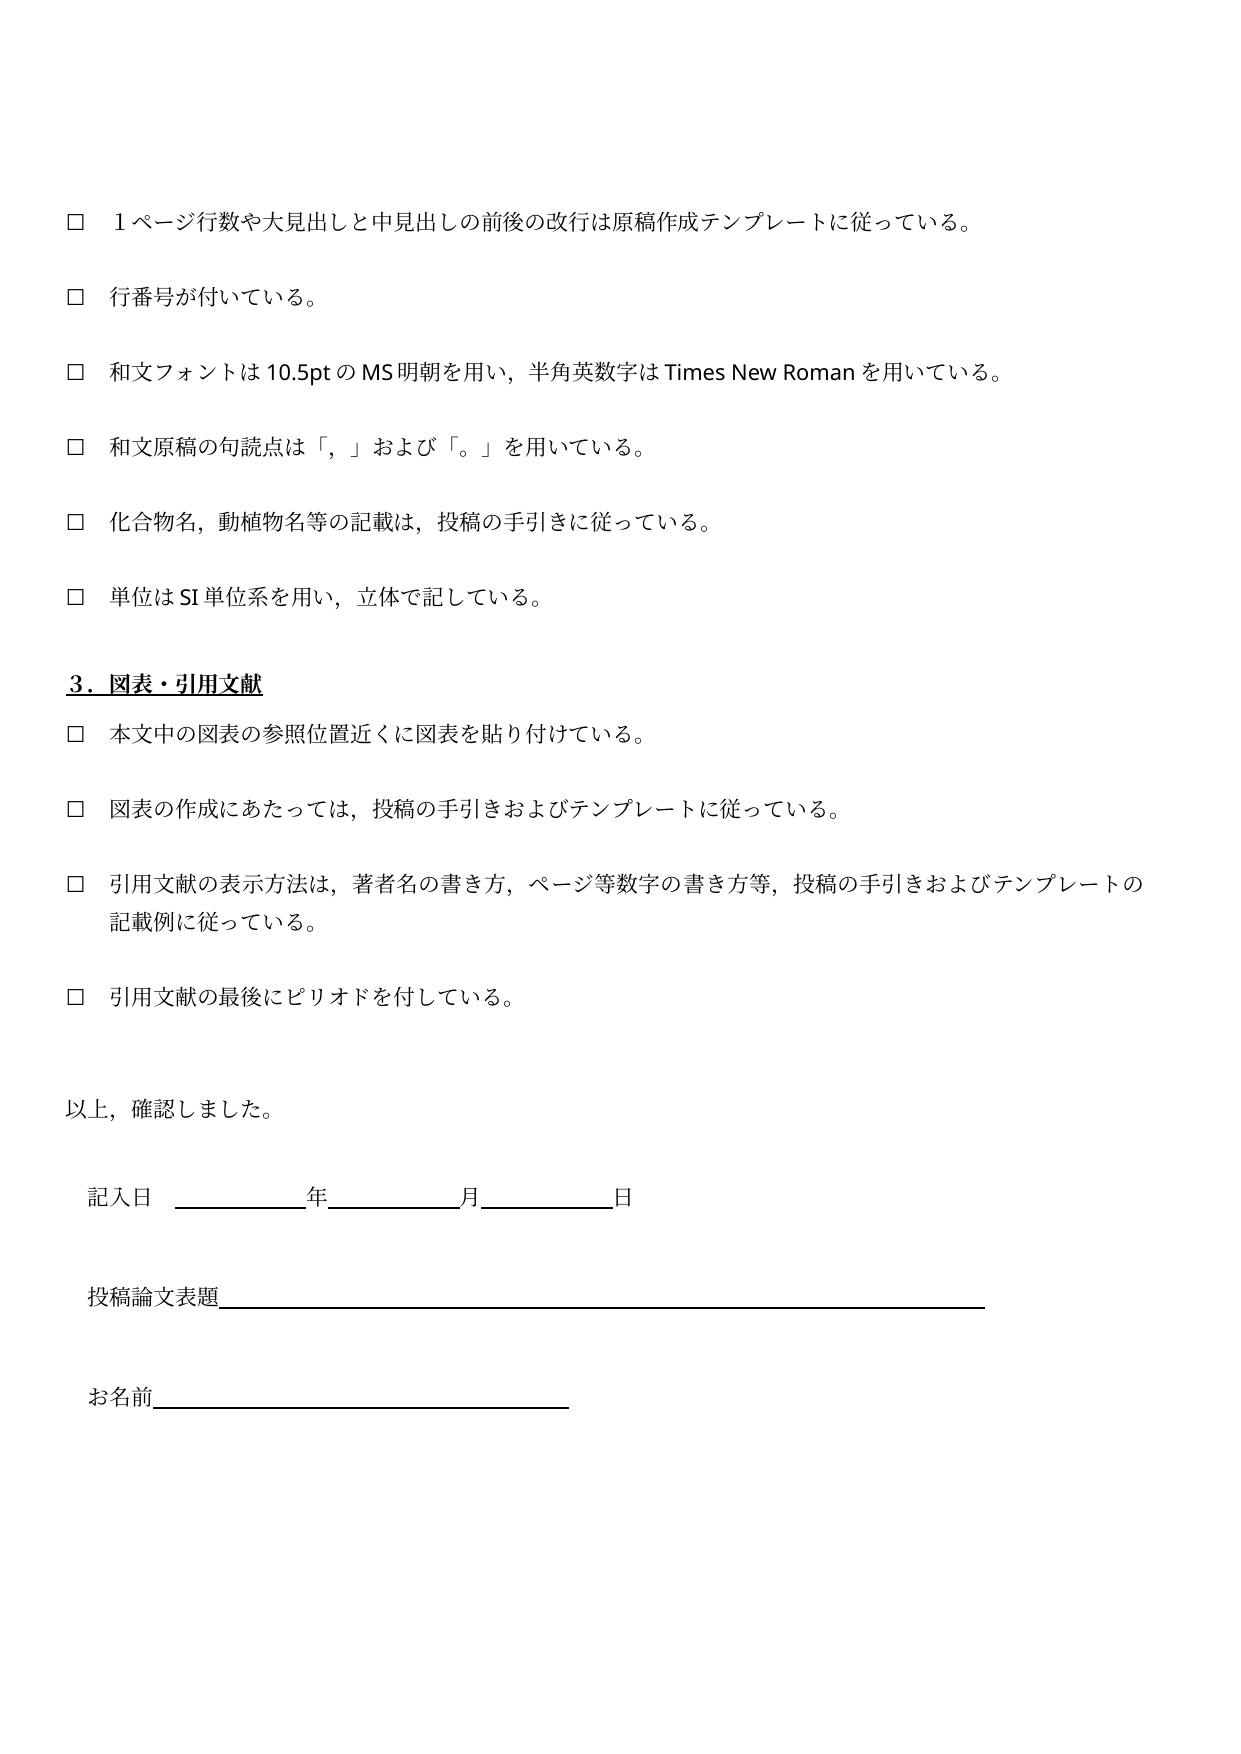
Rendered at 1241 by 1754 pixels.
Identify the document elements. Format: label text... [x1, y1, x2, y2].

list 行番号が付いている。 [66, 277, 1148, 314]
text 記入日 年 月 日 [87, 1177, 1148, 1214]
list 和文フォントは10.5ptのMS明朝を用い，半角英数字はTimes New Romanを用いている。 [66, 352, 1148, 389]
list １ページ行数や大見出しと中見出しの前後の改行は原稿作成テンプレートに従っている。 [66, 202, 1148, 239]
list 本文中の図表の参照位置近くに図表を貼り付けている。 [66, 714, 1148, 752]
list 化合物名，動植物名等の記載は，投稿の手引きに従っている。 [66, 502, 1148, 539]
list 引用文献の最後にピリオドを付している。 [66, 977, 1148, 1014]
list 和文原稿の句読点は「，」および「。」を用いている。 [66, 427, 1148, 464]
text 以上，確認しました。 [66, 1089, 1148, 1127]
text お名前 [87, 1377, 1148, 1414]
list 引用文献の表示方法は，著者名の書き方，ページ等数字の書き方等，投稿の手引きおよびテンプレートの記載例に従っている。 [66, 864, 1148, 939]
list ３．図表・引用文献 [66, 664, 1148, 702]
list 単位はSI単位系を用い，立体で記している。 [66, 577, 1148, 614]
text 投稿論文表題 [87, 1277, 1148, 1314]
list 図表の作成にあたっては，投稿の手引きおよびテンプレートに従っている。 [66, 789, 1148, 827]
